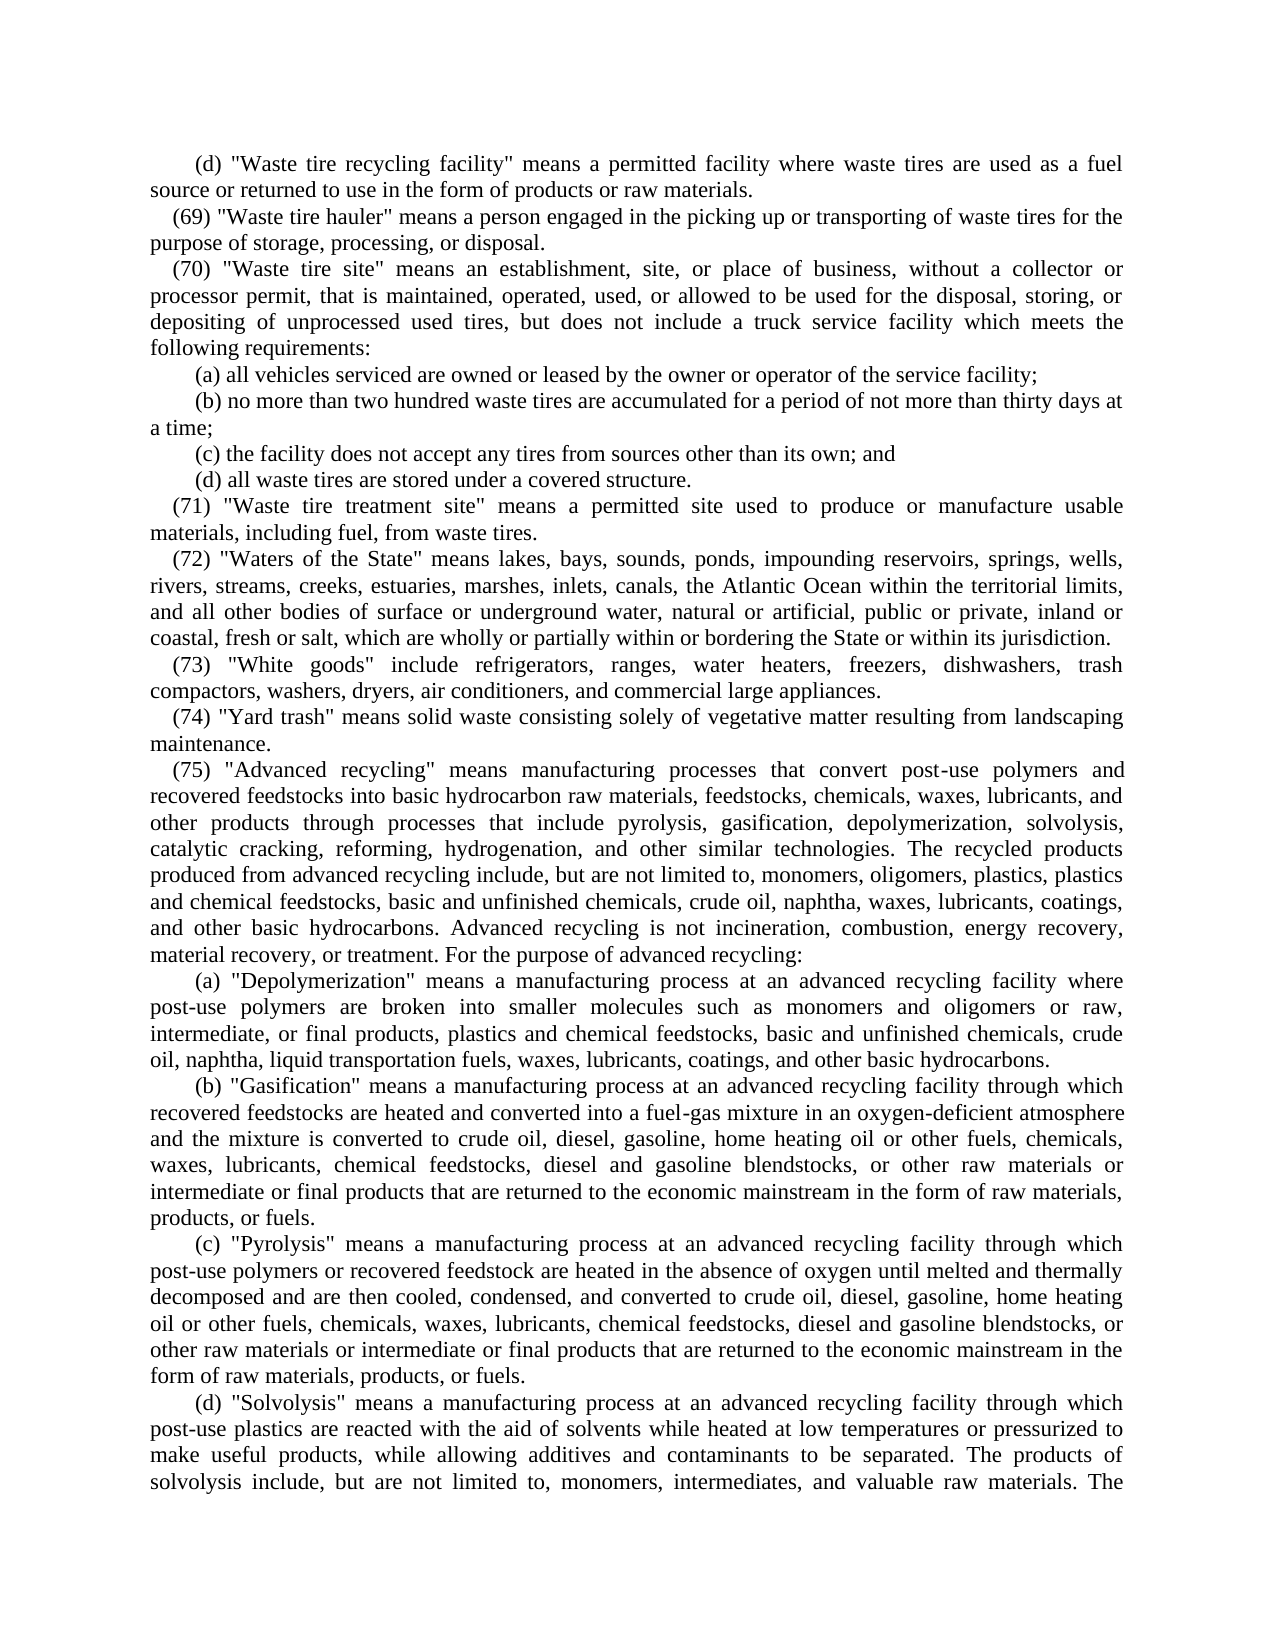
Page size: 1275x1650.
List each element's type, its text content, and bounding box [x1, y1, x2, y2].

text (d) all waste tires are stored under a covered structure. [150, 466, 1125, 493]
text (b) no more than two hundred waste tires are accumulated for a period of not more than thirty days at a time; [150, 387, 1125, 440]
text (75) "Advanced recycling" means manufacturing processes that convert post-use polymers and recovered feedstocks into basic hydrocarbon raw materials, feedstocks, chemicals, waxes, lubricants, and other products through processes that include pyrolysis, gasification, depolymerization, solvolysis, catalytic cracking, reforming, hydrogenation, and other similar technologies. The recycled products produced from advanced recycling include, but are not limited to, monomers, oligomers, plastics, plastics and chemical feedstocks, basic and unfinished chemicals, crude oil, naphtha, waxes, lubricants, coatings, and other basic hydrocarbons. Advanced recycling is not incineration, combustion, energy recovery, material recovery, or treatment. For the purpose of advanced recycling: [150, 756, 1125, 967]
text (69) "Waste tire hauler" means a person engaged in the picking up or transporting of waste tires for the purpose of storage, processing, or disposal. [150, 203, 1125, 255]
text (d) "Waste tire recycling facility" means a permitted facility where waste tires are used as a fuel source or returned to use in the form of products or raw materials. [150, 150, 1125, 203]
text (73) "White goods" include refrigerators, ranges, water heaters, freezers, dishwashers, trash compactors, washers, dryers, air conditioners, and commercial large appliances. [150, 651, 1125, 703]
text (b) "Gasification" means a manufacturing process at an advanced recycling facility through which recovered feedstocks are heated and converted into a fuel-gas mixture in an oxygen-deficient atmosphere and the mixture is converted to crude oil, diesel, gasoline, home heating oil or other fuels, chemicals, waxes, lubricants, chemical feedstocks, diesel and gasoline blendstocks, or other raw materials or intermediate or final products that are returned to the economic mainstream in the form of raw materials, products, or fuels. [150, 1072, 1125, 1231]
text (c) the facility does not accept any tires from sources other than its own; and [150, 440, 1125, 466]
text (70) "Waste tire site" means an establishment, site, or place of business, without a collector or processor permit, that is maintained, operated, used, or allowed to be used for the disposal, storing, or depositing of unprocessed used tires, but does not include a truck service facility which meets the following requirements: [150, 255, 1125, 361]
text (72) "Waters of the State" means lakes, bays, sounds, ponds, impounding reservoirs, springs, wells, rivers, streams, creeks, estuaries, marshes, inlets, canals, the Atlantic Ocean within the territorial limits, and all other bodies of surface or underground water, natural or artificial, public or private, inland or coastal, fresh or salt, which are wholly or partially within or bordering the State or within its jurisdiction. [150, 545, 1125, 651]
text (c) "Pyrolysis" means a manufacturing process at an advanced recycling facility through which post-use polymers or recovered feedstock are heated in the absence of oxygen until melted and thermally decomposed and are then cooled, condensed, and converted to crude oil, diesel, gasoline, home heating oil or other fuels, chemicals, waxes, lubricants, chemical feedstocks, diesel and gasoline blendstocks, or other raw materials or intermediate or final products that are returned to the economic mainstream in the form of raw materials, products, or fuels. [150, 1231, 1125, 1389]
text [150, 1389, 1125, 1494]
text (a) "Depolymerization" means a manufacturing process at an advanced recycling facility where post-use polymers are broken into smaller molecules such as monomers and oligomers or raw, intermediate, or final products, plastics and chemical feedstocks, basic and unfinished chemicals, crude oil, naphtha, liquid transportation fuels, waxes, lubricants, coatings, and other basic hydrocarbons. [150, 967, 1125, 1072]
text (74) "Yard trash" means solid waste consisting solely of vegetative matter resulting from landscaping maintenance. [150, 703, 1125, 756]
text (a) all vehicles serviced are owned or leased by the owner or operator of the service facility; [150, 361, 1125, 387]
text (71) "Waste tire treatment site" means a permitted site used to produce or manufacture usable materials, including fuel, from waste tires. [150, 493, 1125, 545]
